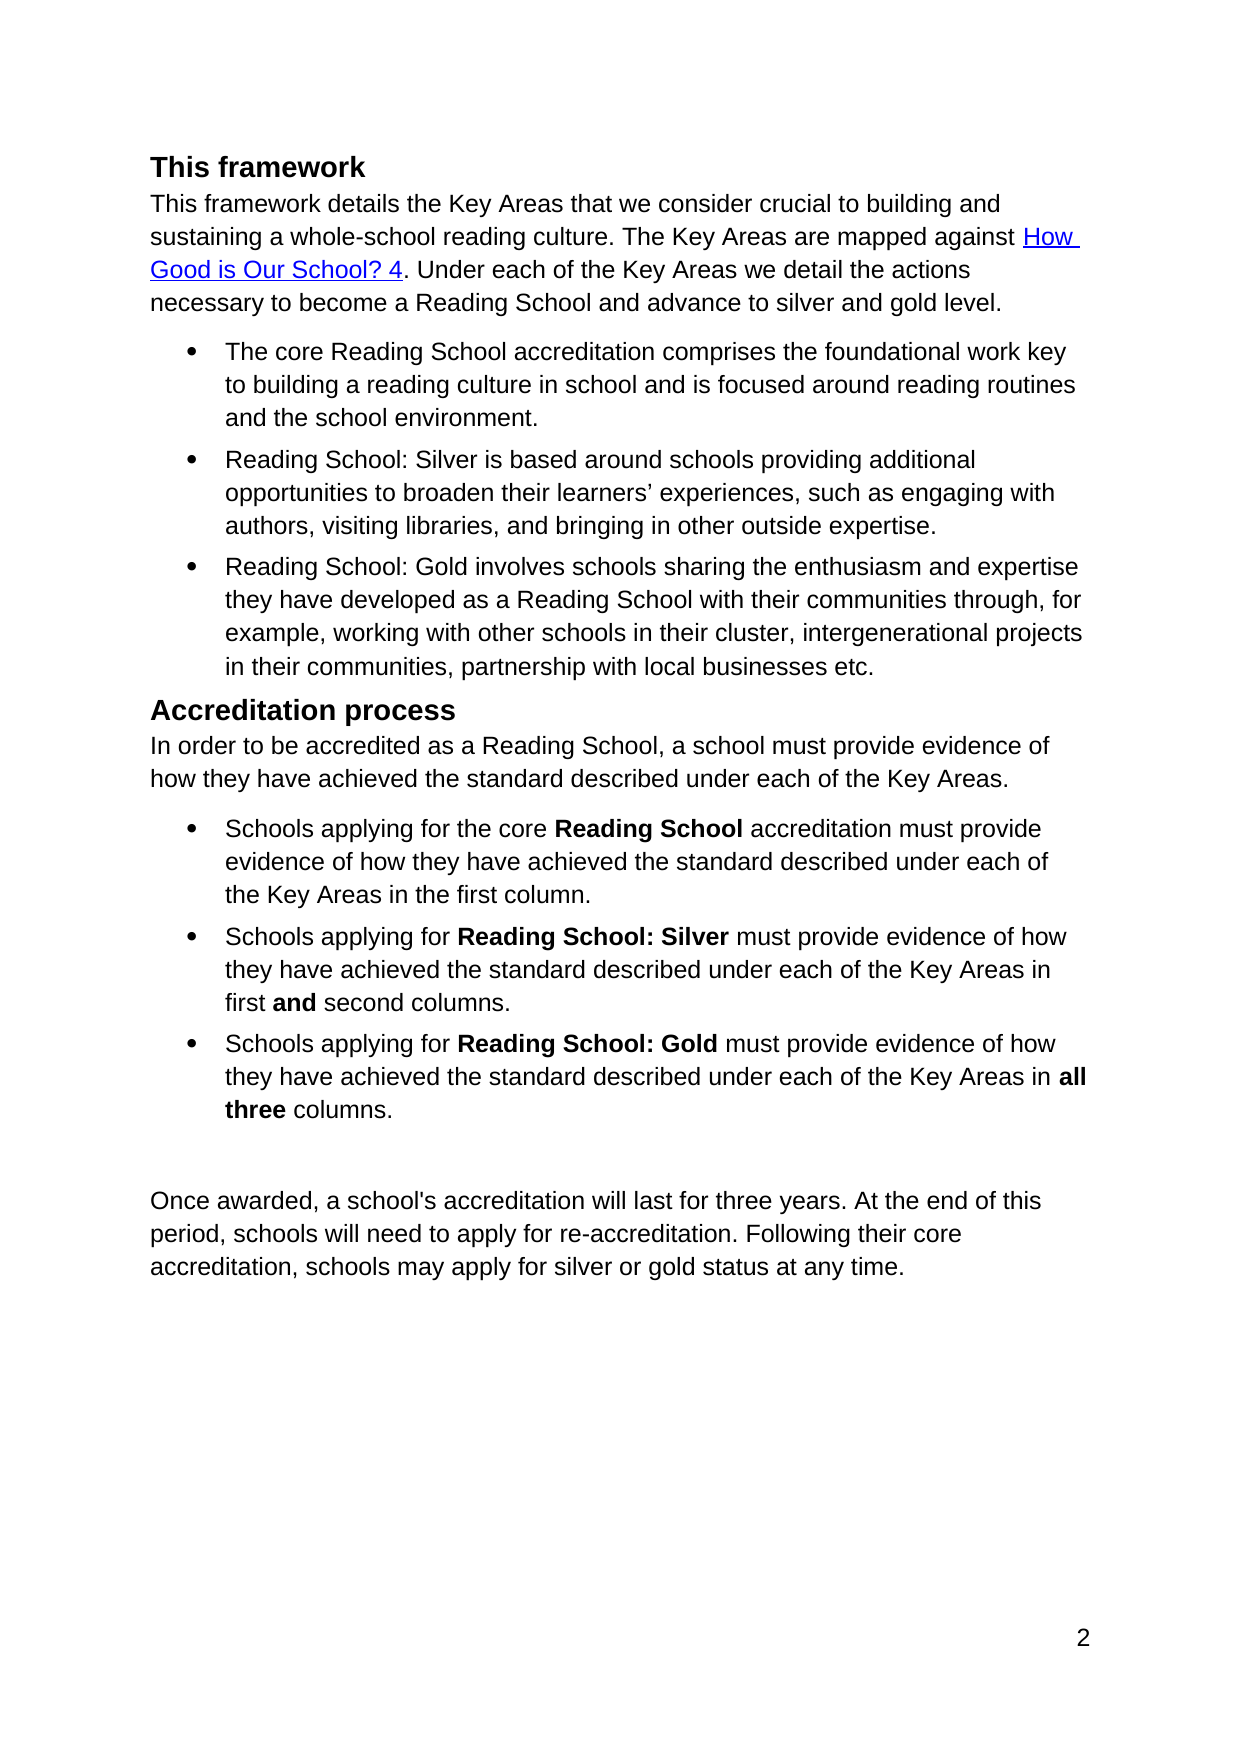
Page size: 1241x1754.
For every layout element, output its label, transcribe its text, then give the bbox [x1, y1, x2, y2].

text In order to be accredited as a Reading School, a school must provide evidence of how they have achieved the standard described under each of the Key Areas. [150, 731, 1090, 793]
list Schools applying for the core Reading School accreditation must provide evidence of how they have achieved the standard described under each of the Key Areas in the first column. [187, 814, 1090, 909]
text Once awarded, a school's accreditation will last for three years. At the end of this period, schools will need to apply for re-accreditation. Following their core accreditation, schools may apply for silver or gold status at any time. [150, 1186, 1090, 1281]
list Schools applying for Reading School: Silver must provide evidence of how they have achieved the standard described under each of the Key Areas in first and second columns. [187, 922, 1090, 1016]
subtitle Accreditation process [150, 693, 1090, 726]
list The core Reading School accreditation comprises the foundational work key to building a reading culture in school and is focused around reading routines and the school environment. [187, 337, 1090, 432]
list Schools applying for Reading School: Gold must provide evidence of how they have achieved the standard described under each of the Key Areas in all three columns. [187, 1029, 1090, 1124]
text This framework details the Key Areas that we consider crucial to building and sustaining a whole-school reading culture. The Key Areas are mapped against How Good is Our School? 4. Under each of the Key Areas we detail the actions necessary to become a Reading School and advance to silver and gold level. [150, 188, 1090, 316]
list Reading School: Silver is based around schools providing additional opportunities to broaden their learners’ experiences, such as engaging with authors, visiting libraries, and bringing in other outside expertise. [187, 445, 1090, 540]
list Reading School: Gold involves schools sharing the enthusiasm and expertise they have developed as a Reading School with their communities through, for example, working with other schools in their cluster, intergenerational projects in their communities, partnership with local businesses etc. [187, 552, 1090, 680]
subtitle This framework [150, 150, 1090, 183]
